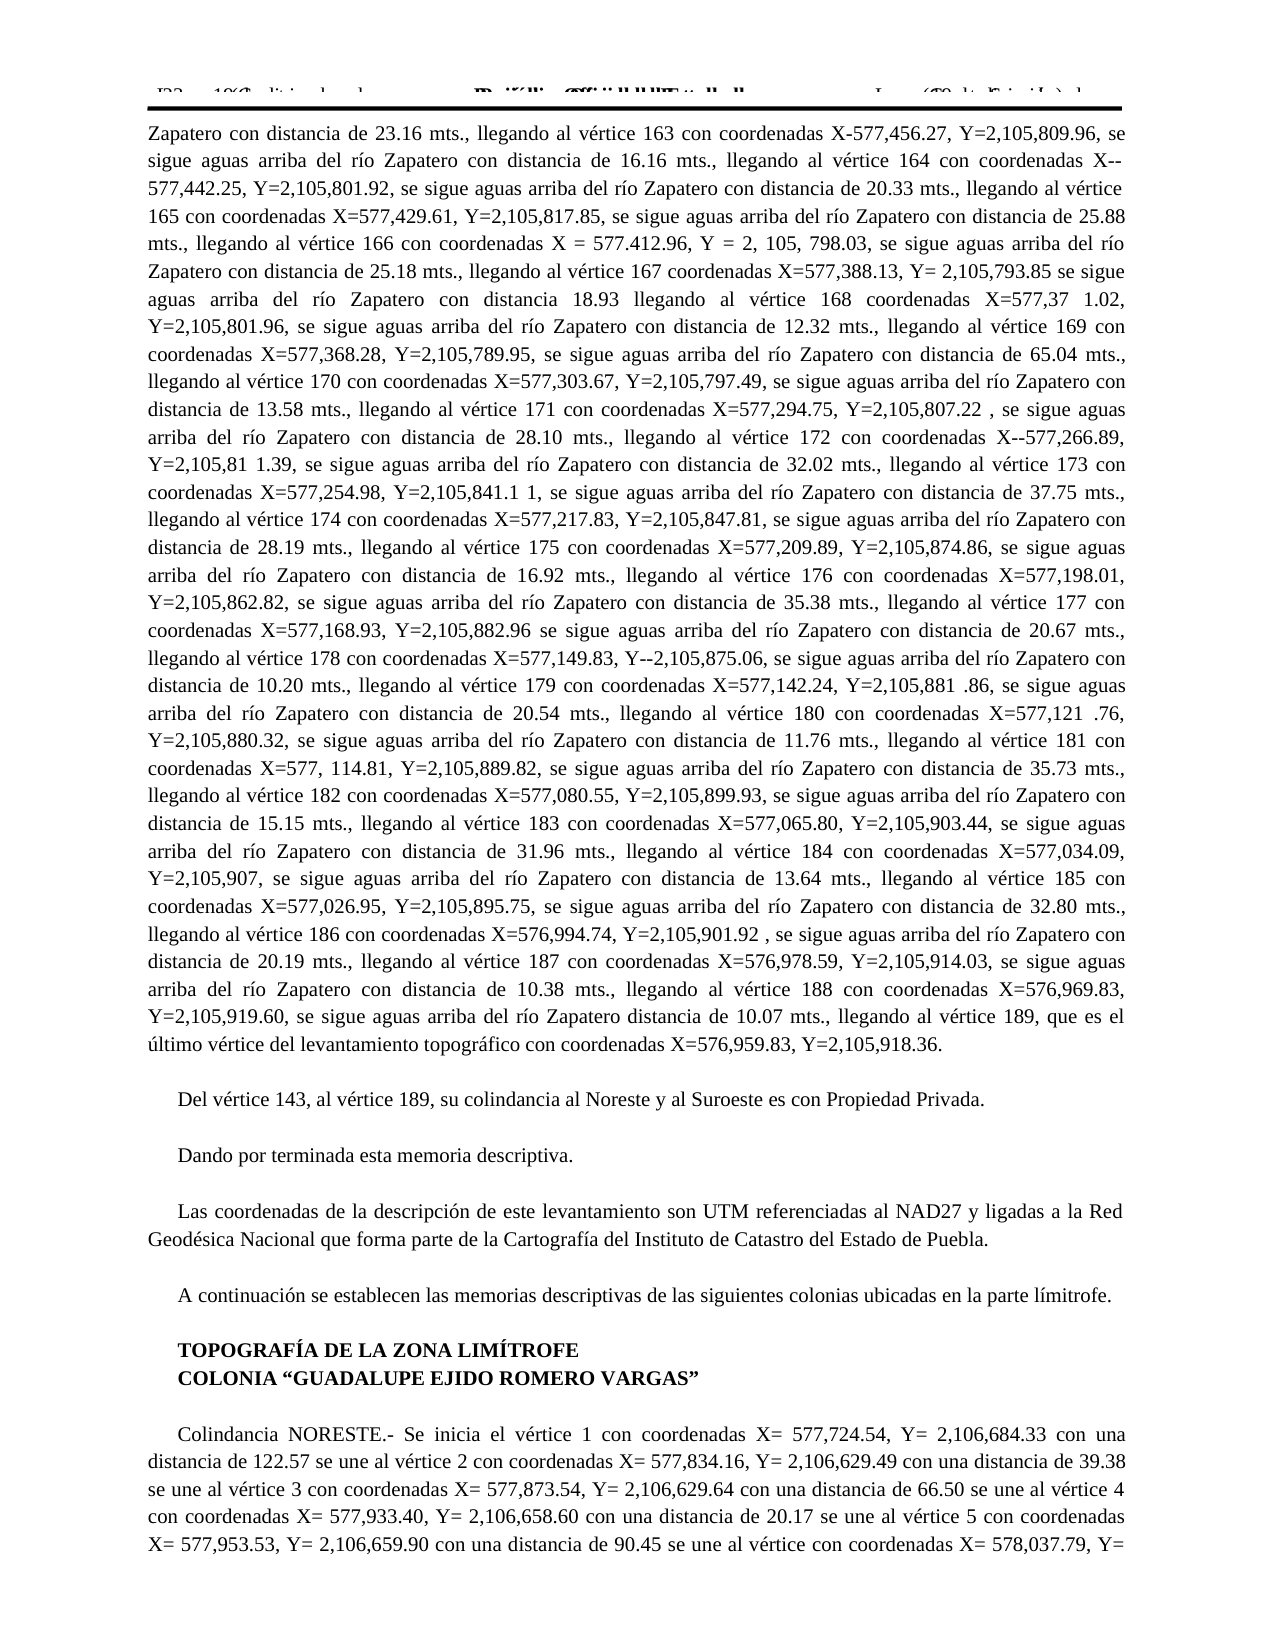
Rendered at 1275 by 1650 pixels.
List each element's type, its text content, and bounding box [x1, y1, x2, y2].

text 577,442.25, Y=2,105,801.92, se sigue aguas arriba del río Zapatero con distancia de 20.33 mts., llegando al vértice [148, 176, 1125, 200]
text Zapatero con distancia de 23.16 mts., llegando al vértice 163 con coordenadas X-577,456.27, Y=2,105,809.96, se sigue aguas arriba del río Zapatero con distancia de 16.16 mts., llegando al vértice 164 con coordenadas X-- [148, 121, 1125, 172]
text A continuación se establecen las memorias descriptivas de las siguientes colonias ubicadas en la parte límitrofe. [177, 1283, 1133, 1307]
text Las coordenadas de la descripción de este levantamiento son UTM referenciadas al NAD27 y ligadas a la Red [177, 1199, 1133, 1223]
text COLONIA “GUADALUPE EJIDO ROMERO VARGAS” [177, 1366, 1133, 1390]
text Del vértice 143, al vértice 189, su colindancia al Noreste y al Suroeste es con Propiedad Privada. Dando por terminada esta memoria descriptiva. [177, 1087, 988, 1167]
text TOPOGRAFÍA DE LA ZONA LIMÍTROFE [177, 1338, 1133, 1362]
text Geodésica Nacional que forma parte de la Cartografía del Instituto de Catastro del Estado de Puebla. [148, 1227, 989, 1251]
text 165 con coordenadas X=577,429.61, Y=2,105,817.85, se sigue aguas arriba del río Zapatero con distancia de 25.88 mts., llegando al vértice 166 con coordenadas X = 577.412.96, Y = 2, 105, 798.03, se sigue aguas arriba del río Zapatero con distancia de 25.18 mts., llegando al vértice 167 coordenadas X=577,388.13, Y= 2,105,793.85 se sigue aguas arriba del río Zapatero con distancia 18.93 llegando al vértice 168 coordenadas X=577,37 1.02, Y=2,105,801.96, se sigue aguas arriba del río Zapatero con distancia de 12.32 mts., llegando al vértice 169 con coordenadas X=577,368.28, Y=2,105,789.95, se sigue aguas arriba del río Zapatero con distancia de 65.04 mts., llegando al vértice 170 con coordenadas X=577,303.67, Y=2,105,797.49, se sigue aguas arriba del río Zapatero con distancia de 13.58 mts., llegando al vértice 171 con coordenadas X=577,294.75, Y=2,105,807.22 , se sigue aguas arriba del río Zapatero con distancia de 28.10 mts., llegando al vértice 172 con coordenadas X--577,266.89, Y=2,105,81 1.39, se sigue aguas arriba del río Zapatero con distancia de 32.02 mts., llegando al vértice 173 con coordenadas X=577,254.98, Y=2,105,841.1 1, se sigue aguas arriba del río Zapatero con distancia de 37.75 mts., llegando al vértice 174 con coordenadas X=577,217.83, Y=2,105,847.81, se sigue aguas arriba del río Zapatero con distancia de 28.19 mts., llegando al vértice 175 con coordenadas X=577,209.89, Y=2,105,874.86, se sigue aguas arriba del río Zapatero con distancia de 16.92 mts., llegando al vértice 176 con coordenadas X=577,198.01, Y=2,105,862.82, se sigue aguas arriba del río Zapatero con distancia de 35.38 mts., llegando al vértice 177 con coordenadas X=577,168.93, Y=2,105,882.96 se sigue aguas arriba del río Zapatero con distancia de 20.67 mts., llegando al vértice 178 con coordenadas X=577,149.83, Y--2,105,875.06, se sigue aguas arriba del río Zapatero con distancia de 10.20 mts., llegando al vértice 179 con coordenadas X=577,142.24, Y=2,105,881 .86, se sigue aguas arriba del río Zapatero con distancia de 20.54 mts., llegando al vértice 180 con coordenadas X=577,121 .76, Y=2,105,880.32, se sigue aguas arriba del río Zapatero con distancia de 11.76 mts., llegando al vértice 181 con coordenadas X=577, 114.81, Y=2,105,889.82, se sigue aguas arriba del río Zapatero con distancia de 35.73 mts., llegando al vértice 182 con coordenadas X=577,080.55, Y=2,105,899.93, se sigue aguas arriba del río Zapatero con distancia de 15.15 mts., llegando al vértice 183 con coordenadas X=577,065.80, Y=2,105,903.44, se sigue aguas arriba del río Zapatero con distancia de 31.96 mts., llegando al vértice 184 con coordenadas X=577,034.09, Y=2,105,907, se sigue aguas arriba del río Zapatero con distancia de 13.64 mts., llegando al vértice 185 con coordenadas X=577,026.95, Y=2,105,895.75, se sigue aguas arriba del río Zapatero con distancia de 32.80 mts., llegando al vértice 186 con coordenadas X=576,994.74, Y=2,105,901.92 , se sigue aguas arriba del río Zapatero con distancia de 20.19 mts., llegando al vértice 187 con coordenadas X=576,978.59, Y=2,105,914.03, se sigue aguas arriba del río Zapatero con distancia de 10.38 mts., llegando al vértice 188 con coordenadas X=576,969.83, Y=2,105,919.60, se sigue aguas arriba del río Zapatero distancia de 10.07 mts., llegando al vértice 189, que es el último vértice del levantamiento topográfico con coordenadas X=576,959.83, Y=2,105,918.36. [148, 204, 1126, 1056]
text Colindancia NORESTE.- Se inicia el vértice 1 con coordenadas X= 577,724.54, Y= 2,106,684.33 con una distancia de 122.57 se une al vértice 2 con coordenadas X= 577,834.16, Y= 2,106,629.49 con una distancia de 39.38 se une al vértice 3 con coordenadas X= 577,873.54, Y= 2,106,629.64 con una distancia de 66.50 se une al vértice 4 con coordenadas X= 577,933.40, Y= 2,106,658.60 con una distancia de 20.17 se une al vértice 5 con coordenadas X= 577,953.53, Y= 2,106,659.90 con una distancia de 90.45 se une al vértice con coordenadas X= 578,037.79, Y= [148, 1422, 1126, 1556]
